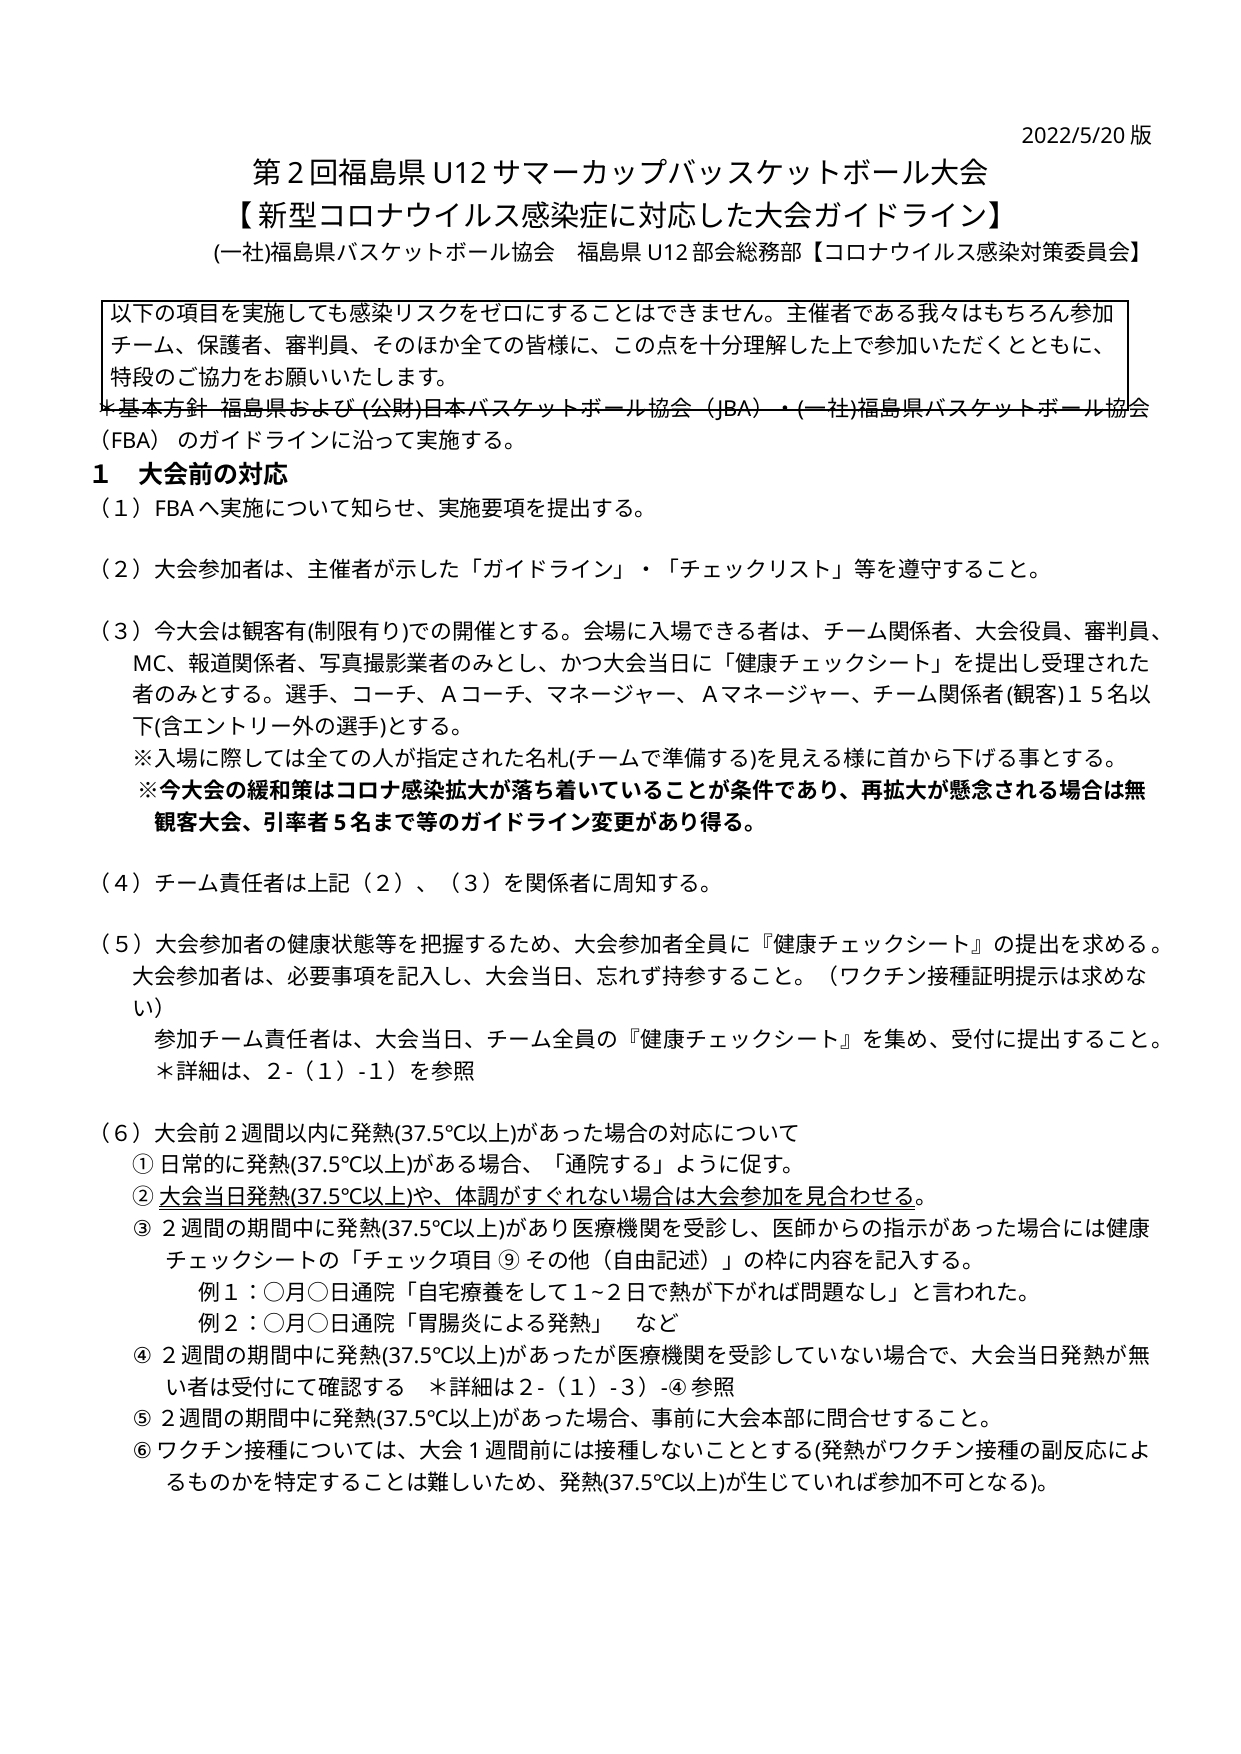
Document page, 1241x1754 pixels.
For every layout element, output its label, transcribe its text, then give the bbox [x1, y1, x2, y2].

text 例１：○月○日通院「自宅療養をして１~２日で熱が下がれば問題なし」と言われた。 [154, 1274, 1152, 1306]
text ＊基本方針 福島県および (公財)日本バスケットボール協会（JBA）・(一社)福島県バスケットボール協会（FBA） のガイドラインに沿って実施する。 [89, 391, 1152, 455]
text （４）チーム責任者は上記（２）、（３）を関係者に周知する。 [89, 866, 1152, 898]
text 例２：○月○日通院「胃腸炎による発熱」 など [154, 1306, 1152, 1338]
text 参加チーム責任者は、大会当日、チーム全員の『健康チェックシート』を集め、受付に提出すること。 ＊詳細は、２-（１）-１）を参照 [132, 1022, 1152, 1086]
text （５）大会参加者の健康状態等を把握するため、大会参加者全員に『健康チェックシート』の提出を求める。大会参加者は、必要事項を記入し、大会当日、忘れず持参すること。（ワクチン接種証明提示は求めない） [89, 927, 1152, 1022]
text （１）FBAへ実施について知らせ、実施要項を提出する。 [89, 491, 1152, 523]
text ⑥ワクチン接種については、大会1週間前には接種しないこととする(発熱がワクチン接種の副反応によるものかを特定することは難しいため、発熱(37.5℃以上)が生じていれば参加不可となる)。 [132, 1433, 1152, 1497]
text (一社)福島県バスケットボール協会 福島県U12部会総務部【コロナウイルス感染対策委員会】 [89, 234, 1152, 266]
text （２）大会参加者は、主催者が示した「ガイドライン」・「チェックリスト」等を遵守すること。 [89, 552, 1152, 584]
text ① 日常的に発熱(37.5℃以上)がある場合、「通院する」ように促す。 [89, 1147, 1152, 1179]
text ④ ２週間の期間中に発熱(37.5℃以上)があったが医療機関を受診していない場合で、大会当日発熱が無い者は受付にて確認する ＊詳細は２-（１）-３）-④参照 [132, 1338, 1152, 1401]
text ※入場に際しては全ての人が指定された名札(チームで準備する)を見える様に首から下げる事とする。 [89, 741, 1152, 773]
text ② 大会当日発熱(37.5℃以上)や、体調がすぐれない場合は大会参加を見合わせる。 [89, 1179, 1152, 1211]
text （６）大会前2週間以内に発熱(37.5℃以上)があった場合の対応について [89, 1116, 1152, 1147]
text （３）今大会は観客有(制限有り)での開催とする。会場に入場できる者は、チーム関係者、大会役員、審判員、MC、報道関係者、写真撮影業者のみとし、かつ大会当日に「健康チェックシート」を提出し受理された者のみとする。選手、コーチ、Ａコーチ、マネージャー、Ａマネージャー、チーム関係者(観客)１5名以下(含エントリー外の選手)とする。 [89, 614, 1152, 741]
text 以下の項目を実施しても感染リスクをゼロにすることはできません。主催者である我々はもちろん参加チーム、保護者、審判員、そのほか全ての皆様に、この点を十分理解した上で参加いただくとともに、特段のご協力をお願いいたします。 [111, 296, 1130, 391]
text １ 大会前の対応 [89, 455, 1152, 491]
text 【 新型コロナウイルス感染症に対応した大会ガイドライン】 [89, 192, 1152, 234]
text ⑤ ２週間の期間中に発熱(37.5℃以上)があった場合、事前に大会本部に問合せすること。 [132, 1401, 1152, 1433]
text 第2回福島県U12サマーカップバッスケットボール大会 [89, 150, 1152, 192]
text 2022/5/20版 [89, 118, 1152, 150]
text ③ ２週間の期間中に発熱(37.5℃以上)があり医療機関を受診し、医師からの指示があった場合には健康チェックシートの「チェック項目 ⑨ その他（自由記述）」の枠に内容を記入する。 [132, 1211, 1152, 1274]
text ※今大会の緩和策はコロナ感染拡大が落ち着いていることが条件であり、再拡大が懸念される場合は無観客大会、引率者5名まで等のガイドライン変更があり得る。 [89, 773, 1152, 836]
